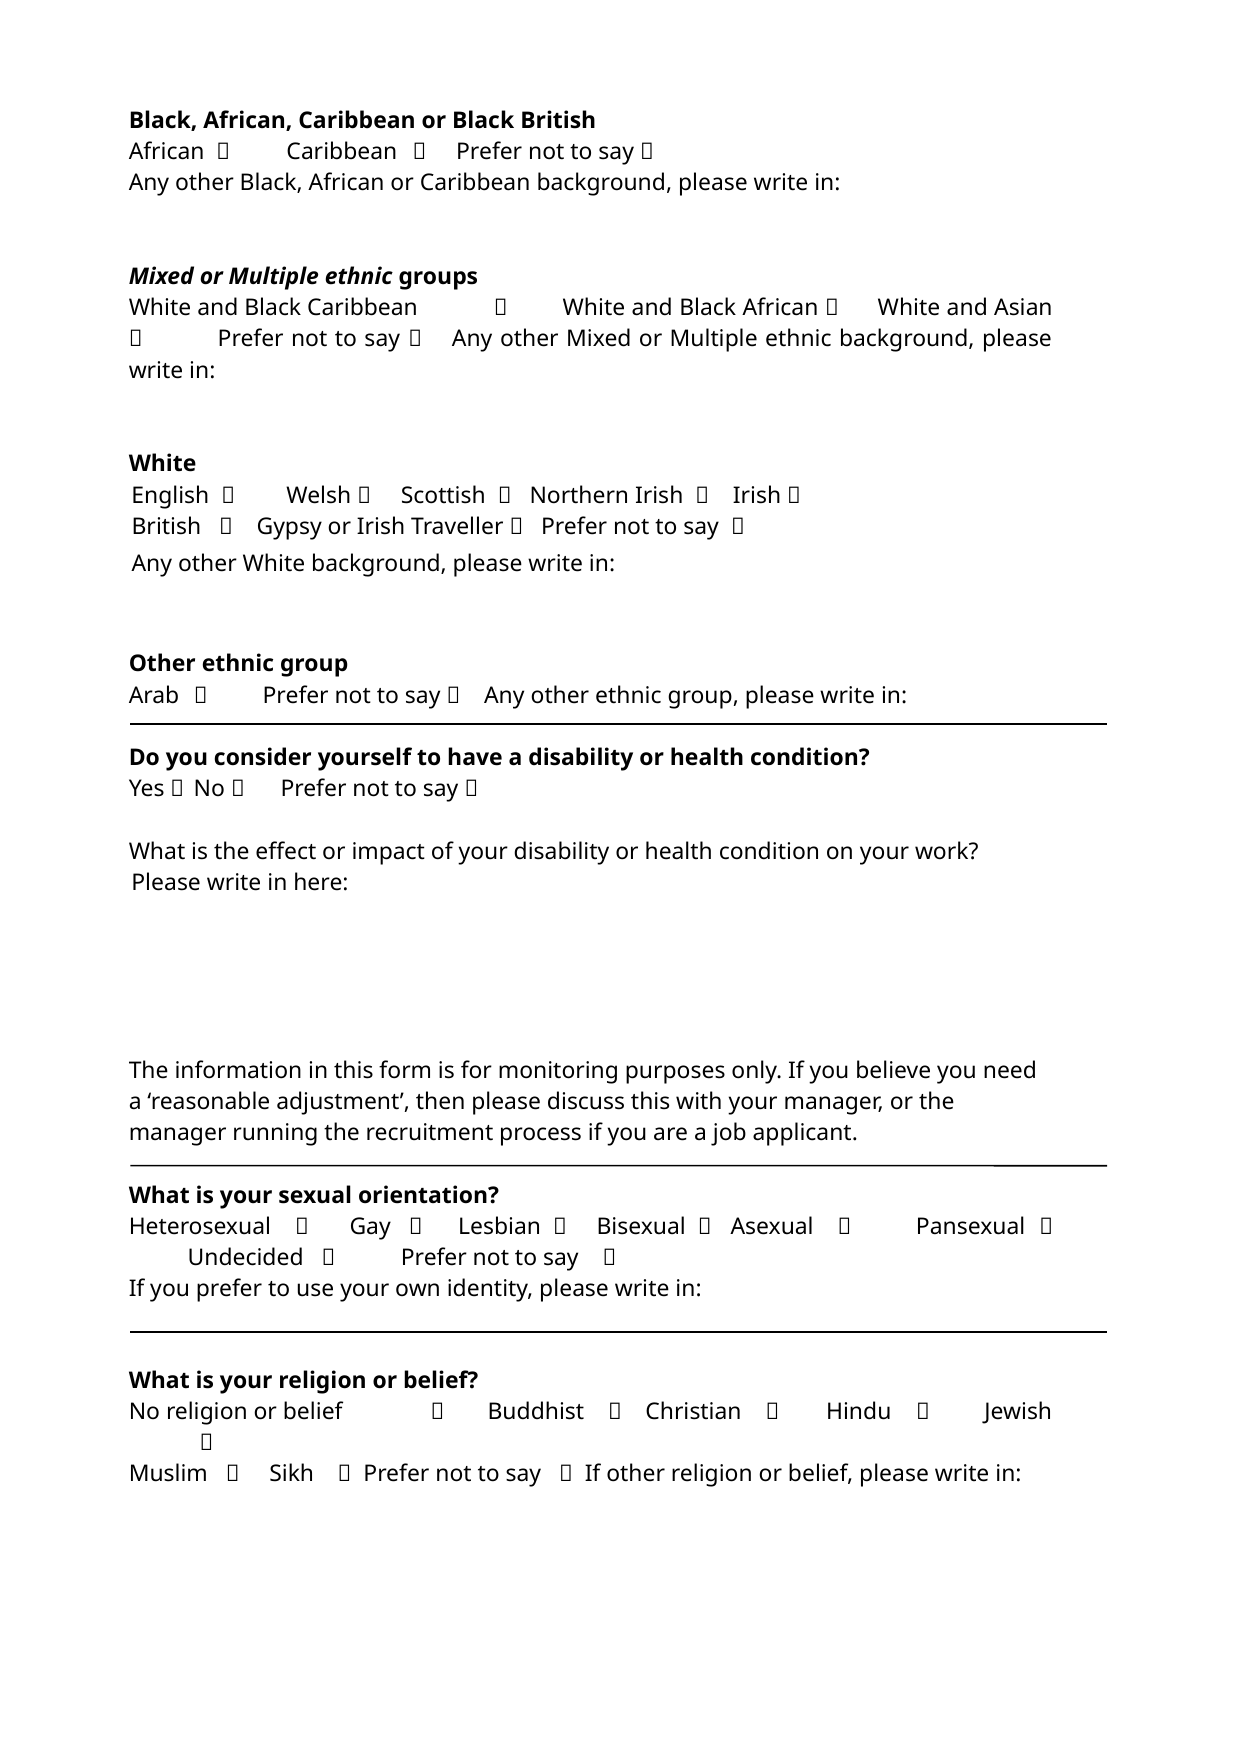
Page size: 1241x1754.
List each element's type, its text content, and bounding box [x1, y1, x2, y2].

text What is your sexual orientation? [128, 1147, 1053, 1210]
text English  Welsh  Scottish  Northern Irish  Irish  [128, 479, 1053, 510]
text British  Gypsy or Irish Traveller  Prefer not to say  [128, 510, 1053, 541]
text Heterosexual  Gay  Lesbian  Bisexual  Asexual  Pansexual  Undecided  Prefer not to say  [128, 1210, 1053, 1272]
text Arab  Prefer not to say  Any other ethnic group, please write in: [128, 679, 1053, 710]
text Any other Black, African or Caribbean background, please write in: [128, 166, 1053, 197]
text If you prefer to use your own identity, please write in: [128, 1272, 1053, 1304]
text White and Black Caribbean  White and Black African  White and Asian  Prefer not to say  Any other Mixed or Multiple ethnic background, please write in: [128, 291, 1053, 385]
text What is the effect or impact of your disability or health condition on your work? Please write in here: [128, 835, 1053, 897]
text Black, African, Caribbean or Black British [128, 104, 1053, 135]
text Do you consider yourself to have a disability or health condition? [128, 710, 1053, 772]
text Mixed or Multiple ethnic groups [128, 260, 1053, 291]
text Muslim  Sikh  Prefer not to say  If other religion or belief, please write in: [128, 1457, 1053, 1489]
text Other ethnic group [128, 647, 1053, 679]
text Any other White background, please write in: [128, 547, 1053, 579]
text No religion or belief  Buddhist  Christian  Hindu  Jewish  [128, 1395, 1053, 1457]
text What is your religion or belief? [128, 1364, 1053, 1395]
text White [128, 447, 1053, 479]
text Yes  No  Prefer not to say  [128, 772, 1053, 804]
text The information in this form is for monitoring purposes only. If you believe you need a ‘reasonable adjustment’, then please discuss this with your manager, or the manager running the recruitment process if you are a job applicant. [128, 1054, 1053, 1147]
text African  Caribbean  Prefer not to say  [128, 135, 1053, 166]
